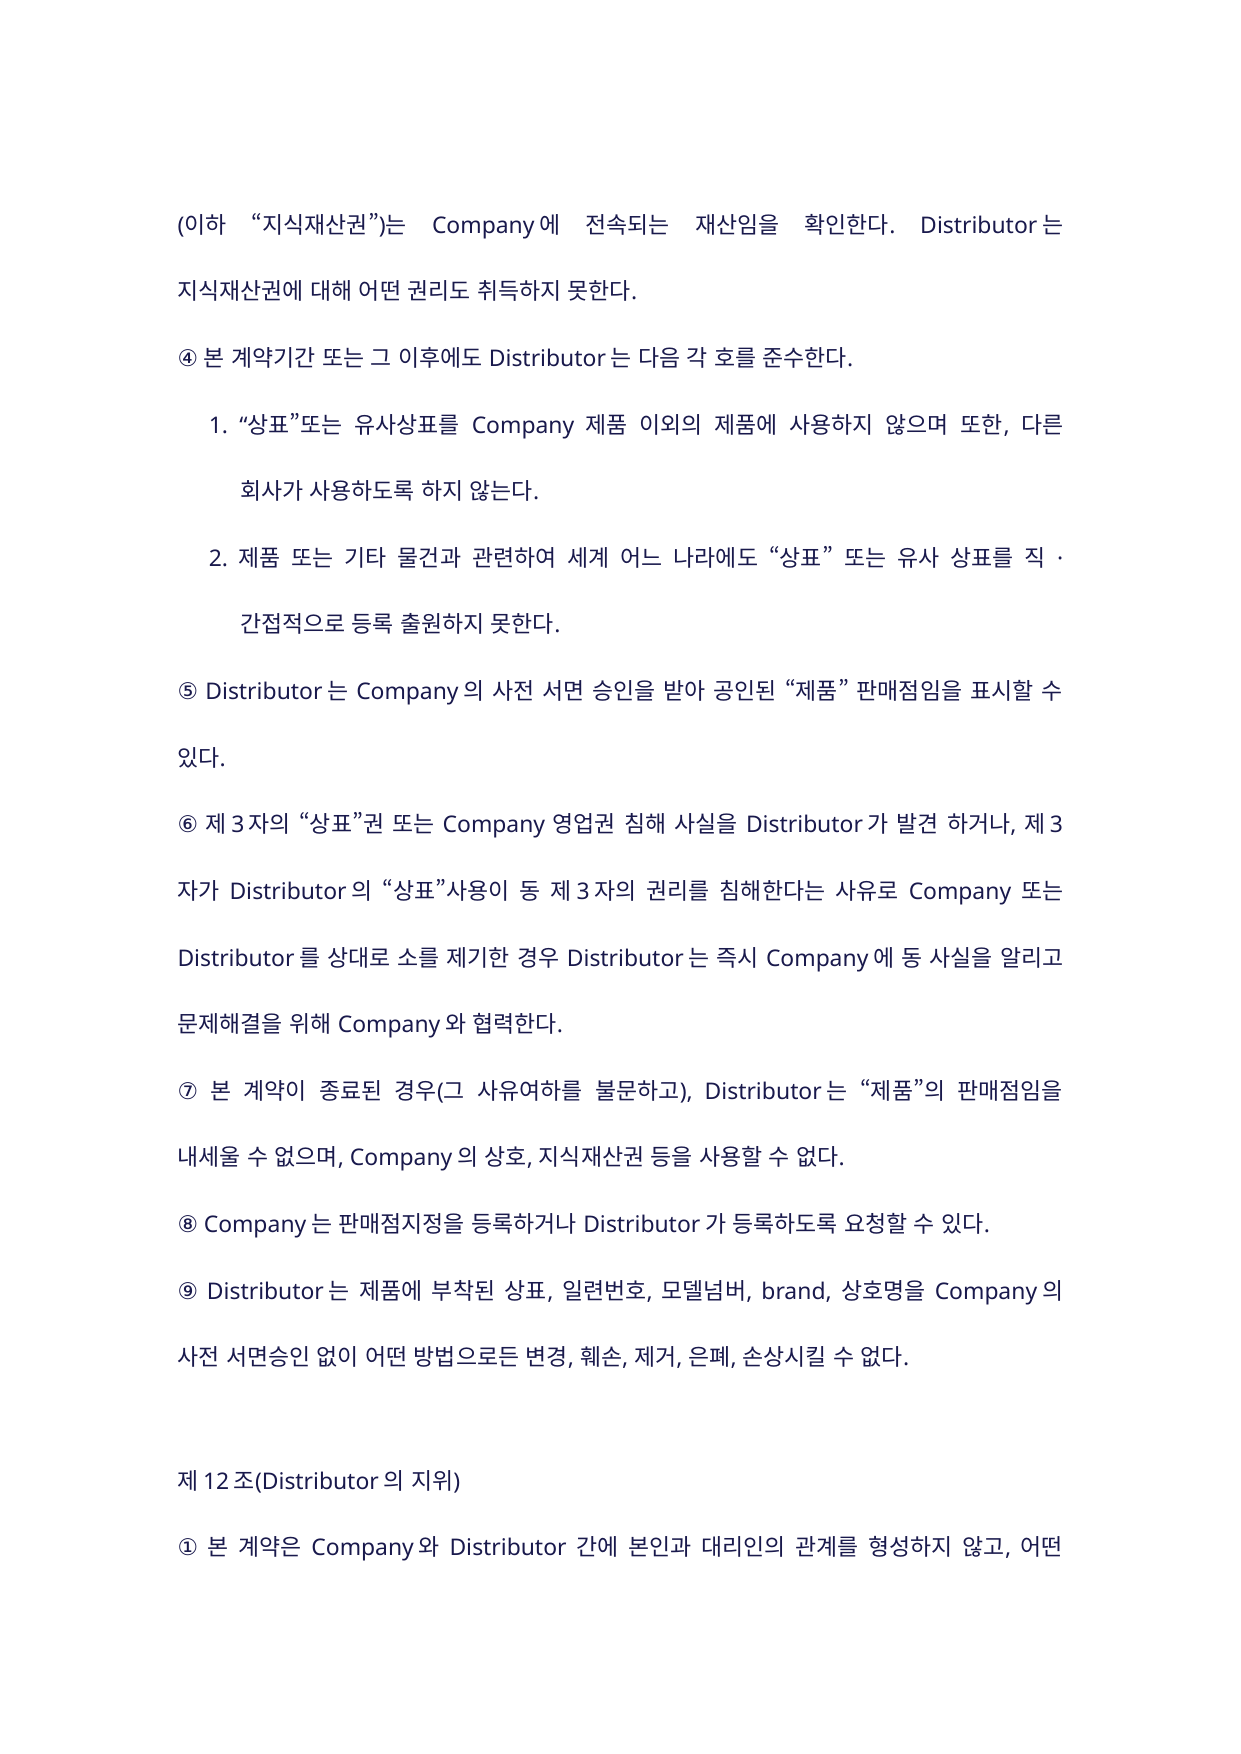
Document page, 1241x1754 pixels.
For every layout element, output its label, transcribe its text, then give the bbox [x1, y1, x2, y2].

text ⑧ Company는 판매점지정을 등록하거나 Distributor가 등록하도록 요청할 수 있다. [177, 1206, 1063, 1239]
text 1. “상표”또는 유사상표를 Company 제품 이외의 제품에 사용하지 않으며 또한, 다른 회사가 사용하도록 하지 않는다. [208, 407, 1063, 506]
text ⑨ Distributor는 제품에 부착된 상표, 일련번호, 모델넘버, brand, 상호명을 Company의 사전 서면승인 없이 어떤 방법으로든 변경, 훼손, 제거, 은폐, 손상시킬 수 없다. [177, 1272, 1063, 1372]
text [177, 1529, 1063, 1563]
text ⑥ 제3자의 “상표”권 또는 Company 영업권 침해 사실을 Distributor가 발견 하거나, 제3자가 Distributor의 “상표”사용이 동 제3자의 권리를 침해한다는 사유로 Company 또는 Distributor를 상대로 소를 제기한 경우 Distributor는 즉시 Company에 동 사실을 알리고 문제해결을 위해 Company와 협력한다. [177, 806, 1063, 1039]
text 2. 제품 또는 기타 물건과 관련하여 세계 어느 나라에도 “상표” 또는 유사 상표를 직 · 간접적으로 등록 출원하지 못한다. [208, 540, 1063, 640]
text 제12조(Distributor의 지위) [177, 1463, 1063, 1496]
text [177, 207, 1063, 307]
text ④ 본 계약기간 또는 그 이후에도 Distributor는 다음 각 호를 준수한다. [177, 340, 1063, 373]
text ⑤ Distributor는 Company의 사전 서면 승인을 받아 공인된 “제품” 판매점임을 표시할 수 있다. [177, 673, 1063, 773]
text ⑦ 본 계약이 종료된 경우(그 사유여하를 불문하고), Distributor는 “제품”의 판매점임을 내세울 수 없으며, Company의 상호, 지식재산권 등을 사용할 수 없다. [177, 1073, 1063, 1172]
